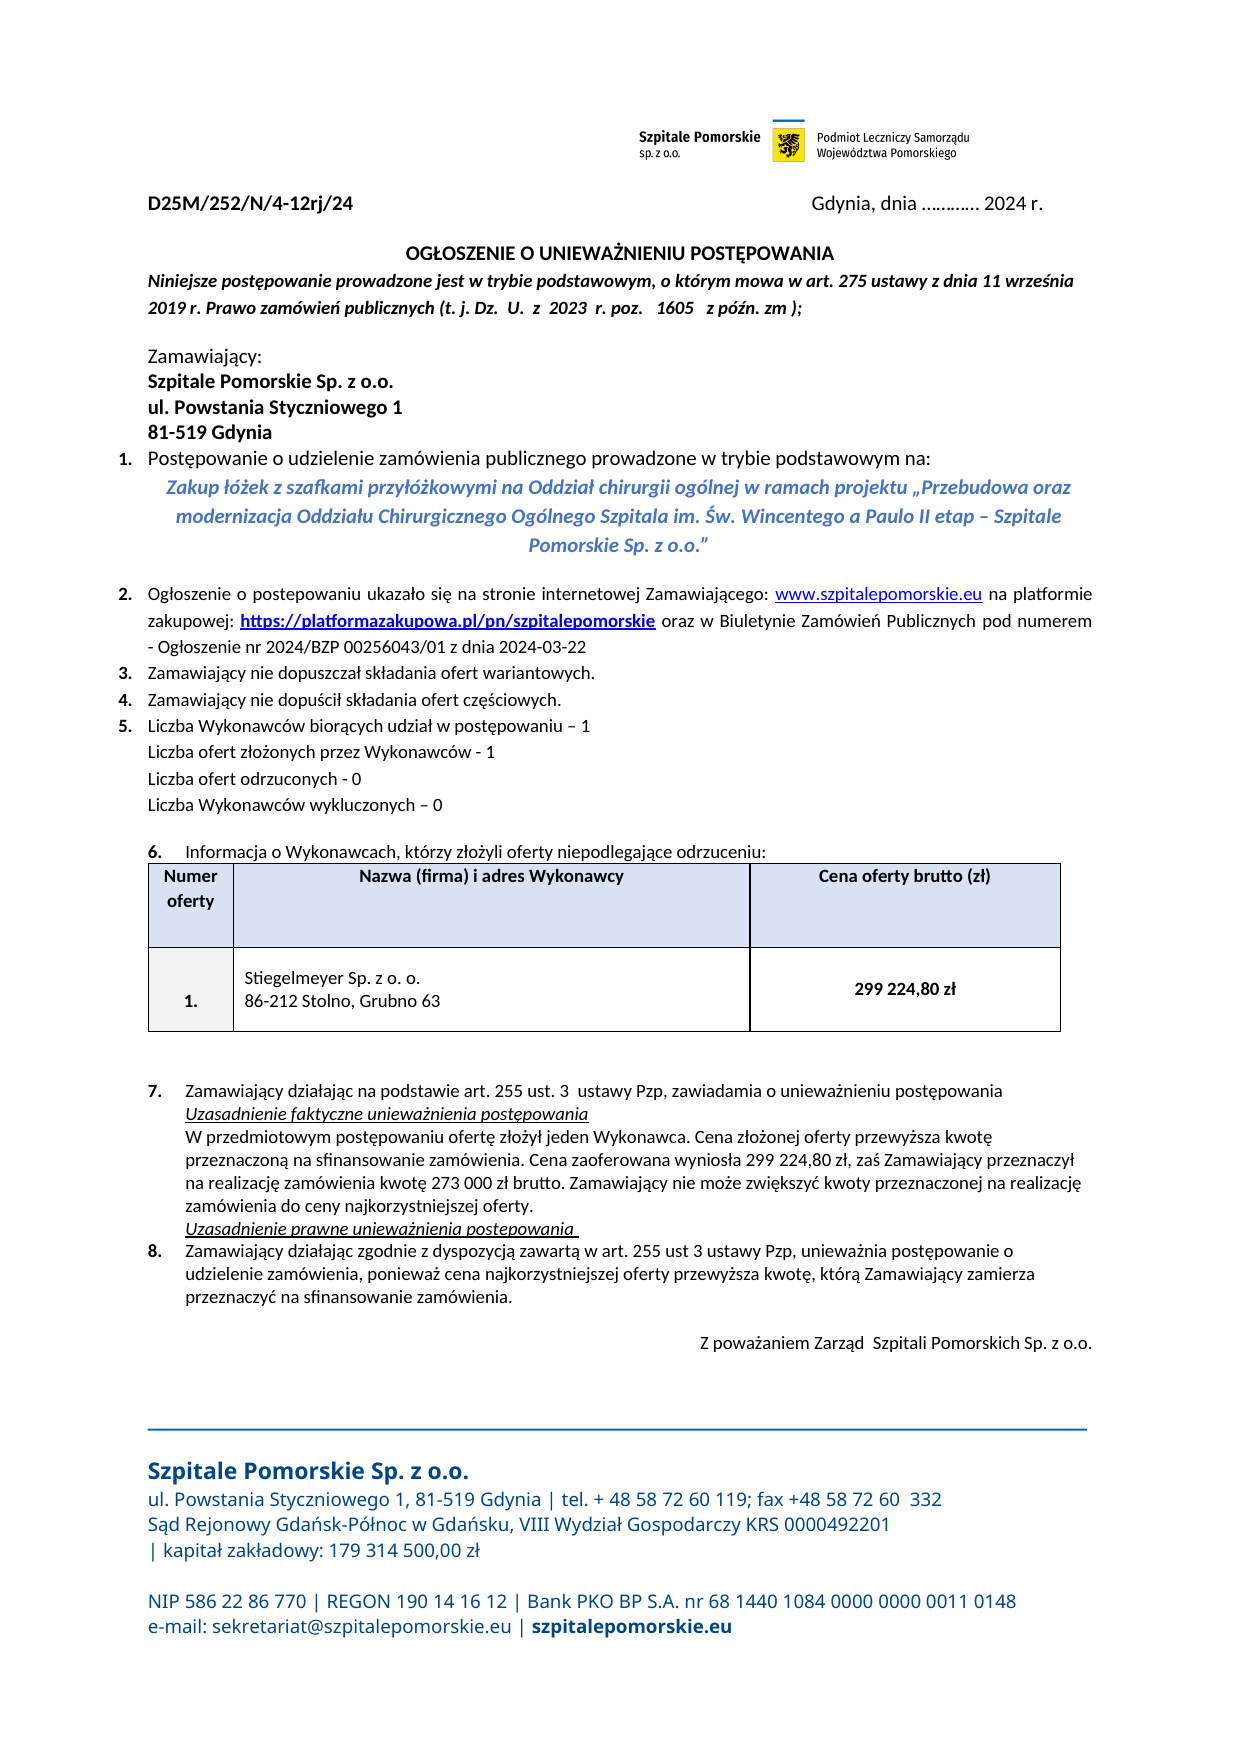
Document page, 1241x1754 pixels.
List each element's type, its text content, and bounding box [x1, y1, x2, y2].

text Liczba ofert odrzuconych - 0 [148, 767, 1093, 790]
table_cell 299 224,80 zł [751, 948, 1060, 1031]
list Ogłoszenie o postepowaniu ukazało się na stronie internetowej Zamawiającego: www.szpitalepomorskie.eu na platformie zakupowej: https://platformazakupowa.pl/pn/szpitalepomorskie oraz w Biuletynie Zamówień Publicznych pod numerem - Ogłoszenie nr 2024/BZP 00256043/01 z dnia 2024-03-22 [118, 582, 1093, 658]
picture [637, 118, 970, 163]
list Liczba Wykonawców biorących udział w postępowaniu – 1 [118, 714, 1093, 737]
text OGŁOSZENIE O UNIEWAŻNIENIU POSTĘPOWANIA [148, 241, 1093, 266]
list Zamawiający nie dopuścił składania ofert częściowych. [118, 688, 1093, 711]
list W przedmiotowym postępowaniu ofertę złożył jeden Wykonawca. Cena złożonej oferty przewyższa kwotę przeznaczoną na sfinansowanie zamówienia. Cena zaoferowana wyniosła 299 224,80 zł, zaś Zamawiający przeznaczył na realizację zamówienia kwotę 273 000 zł brutto. Zamawiający nie może zwiększyć kwoty przeznaczonej na realizację zamówienia do ceny najkorzystniejszej oferty. [185, 1125, 1093, 1217]
list Zamawiający nie dopuszczał składania ofert wariantowych. [118, 661, 1093, 684]
list Zamawiający działając na podstawie art. 255 ust. 3 ustawy Pzp, zawiadamia o unieważnieniu postępowania [148, 1079, 1093, 1102]
table_cell Stiegelmeyer Sp. z o. o. 86-212 Stolno, Grubno 63 [234, 948, 749, 1031]
text Niniejsze postępowanie prowadzone jest w trybie podstawowym, o którym mowa w art. 275 ustawy z dnia 11 września 2019 r. Prawo zamówień publicznych (t. j. Dz. U. z 2023 r. poz. 1605 z późn. zm ); [148, 270, 1093, 319]
list Uzasadnienie faktyczne unieważnienia postępowania [185, 1102, 1093, 1125]
text Liczba ofert złożonych przez Wykonawców - 1 [148, 741, 1093, 763]
table_header Numer oferty [149, 864, 233, 947]
list Uzasadnienie prawne unieważnienia postepowania [185, 1217, 1093, 1240]
text D25M/252/N/4-12rj/24 Gdynia, dnia ………… 2024 r. [148, 191, 1093, 216]
list Informacja o Wykonawcach, którzy złożyli oferty niepodlegające odrzuceniu: [148, 840, 1093, 863]
text Szpitale Pomorskie Sp. z o.o. [148, 369, 1093, 394]
table_cell 1. [149, 948, 233, 1031]
list Zamawiający działając zgodnie z dyspozycją zawartą w art. 255 ust 3 ustawy Pzp, unieważnia postępowanie o udzielenie zamówienia, ponieważ cena najkorzystniejszej oferty przewyższa kwotę, którą Zamawiający zamierza przeznaczyć na sfinansowanie zamówienia. [148, 1240, 1093, 1308]
text Z poważaniem Zarząd Szpitali Pomorskich Sp. z o.o. [148, 1331, 1093, 1354]
text ul. Powstania Styczniowego 1 [148, 394, 1093, 419]
list Postępowanie o udzielenie zamówienia publicznego prowadzone w trybie podstawowym na: [88, 445, 1093, 470]
text 81-519 Gdynia [148, 419, 1093, 445]
text Liczba Wykonawców wykluczonych – 0 [148, 793, 1093, 816]
table_header Nazwa (firma) i adres Wykonawcy [234, 864, 749, 947]
table_header Cena oferty brutto (zł) [751, 864, 1060, 947]
text Zakup łóżek z szafkami przyłóżkowymi na Oddział chirurgii ogólnej w ramach projektu „Przebudowa oraz modernizacja Oddziału Chirurgicznego Ogólnego Szpitala im. Św. Wincentego a Paulo II etap – Szpitale Pomorskie Sp. z o.o.” [148, 474, 1093, 558]
text Zamawiający: [148, 343, 1093, 369]
